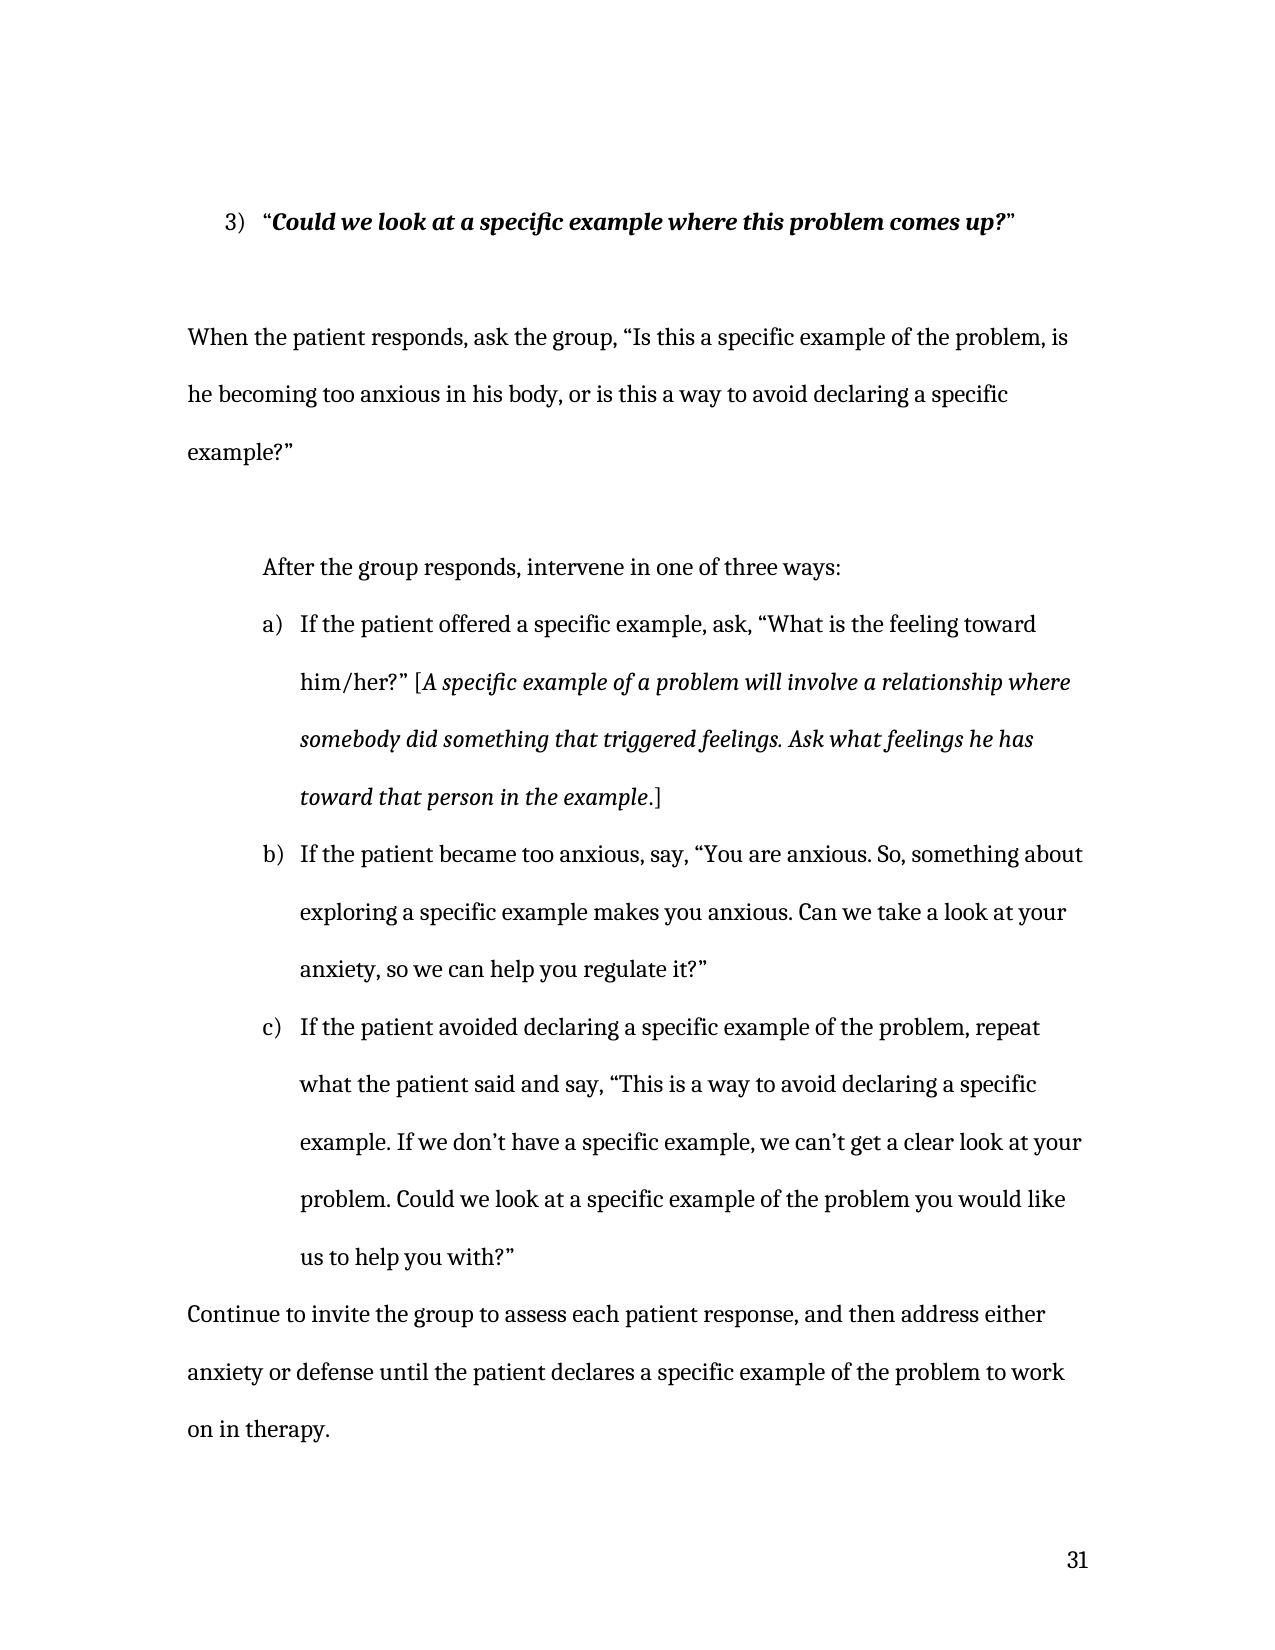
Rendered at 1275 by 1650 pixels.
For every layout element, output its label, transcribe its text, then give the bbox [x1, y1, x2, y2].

text Continue to invite the group to assess each patient response, and then address either anxiety or defense until the patient declares a specific example of the problem to work on in therapy. [187, 1300, 1087, 1444]
list If the patient became too anxious, say, “You are anxious. So, something about exploring a specific example makes you anxious. Can we take a look at your anxiety, so we can help you regulate it?” [262, 840, 1087, 984]
list If the patient offered a specific example, ask, “What is the feeling toward him/her?” [A specific example of a problem will involve a relationship where somebody did something that triggered feelings. Ask what feelings he has toward that person in the example.] [262, 610, 1087, 811]
text When the patient responds, ask the group, “Is this a specific example of the problem, is he becoming too anxious in his body, or is this a way to avoid declaring a specific example?” [187, 322, 1087, 466]
list “Could we look at a specific example where this problem comes up?” [225, 207, 1087, 236]
text After the group responds, intervene in one of three ways: [187, 552, 1087, 581]
list If the patient avoided declaring a specific example of the problem, repeat what the patient said and say, “This is a way to avoid declaring a specific example. If we don’t have a specific example, we can’t get a clear look at your problem. Could we look at a specific example of the problem you would like us to help you with?” [262, 1012, 1087, 1271]
